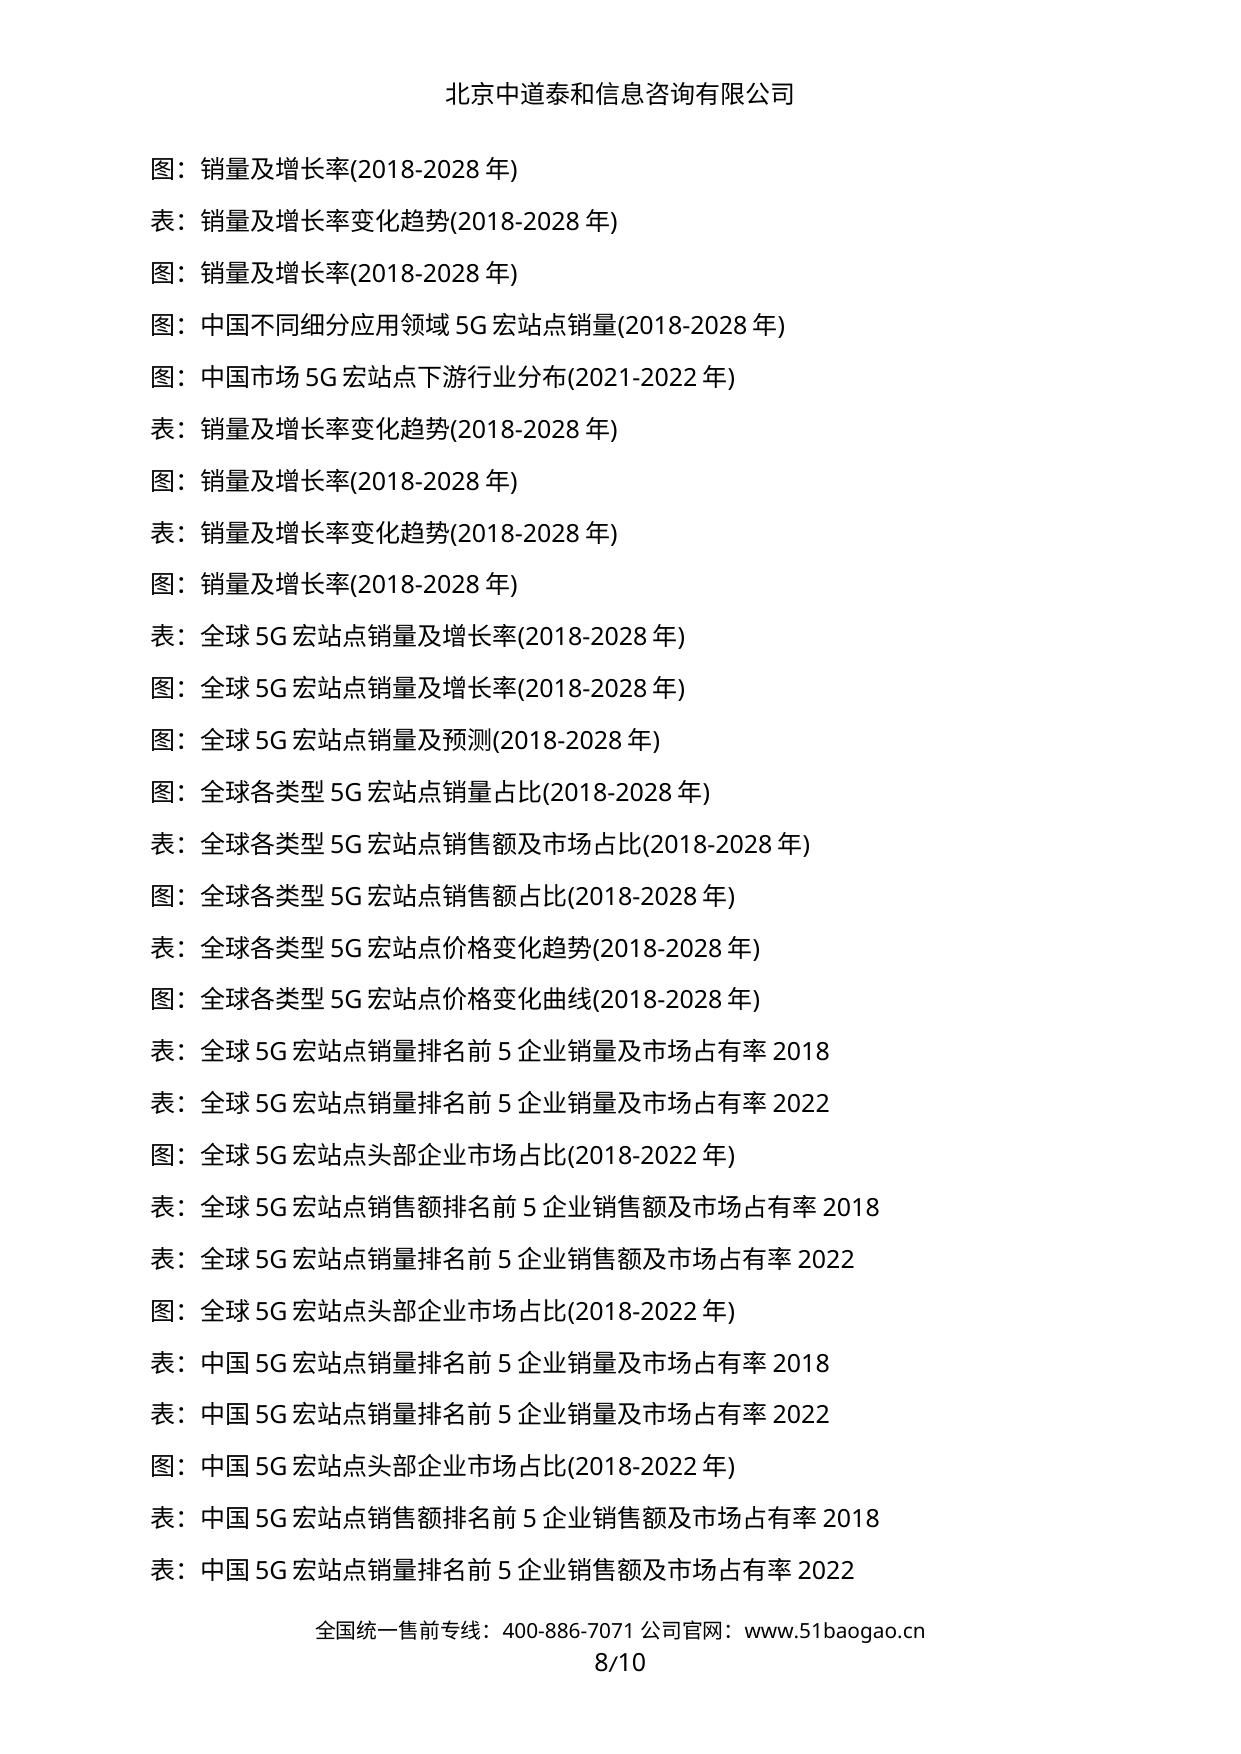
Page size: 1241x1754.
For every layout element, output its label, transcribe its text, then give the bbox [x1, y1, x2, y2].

text 表：中国5G宏站点销量排名前5企业销量及市场占有率 2018 [150, 1343, 1090, 1379]
text 图：销量及增长率(2018-2028年) [150, 461, 1090, 497]
text 表：中国5G宏站点销量排名前5企业销售额及市场占有率 2022 [150, 1551, 1090, 1587]
text 图：全球5G宏站点销量及预测(2018-2028年) [150, 721, 1090, 757]
text 图：全球各类型5G宏站点销售额占比(2018-2028年) [150, 876, 1090, 912]
text 图：销量及增长率(2018-2028年) [150, 150, 1090, 186]
text 图：全球5G宏站点销量及增长率(2018-2028年) [150, 669, 1090, 705]
text 表：全球5G宏站点销量排名前5企业销量及市场占有率 2022 [150, 1084, 1090, 1120]
text 图：全球各类型5G宏站点销量占比(2018-2028年) [150, 772, 1090, 809]
text 表：全球5G宏站点销量及增长率(2018-2028年) [150, 617, 1090, 653]
text 图：销量及增长率(2018-2028年) [150, 565, 1090, 601]
text 图：全球5G宏站点头部企业市场占比(2018-2022年) [150, 1136, 1090, 1172]
text 表：全球5G宏站点销量排名前5企业销售额及市场占有率 2022 [150, 1239, 1090, 1276]
text 图：中国5G宏站点头部企业市场占比(2018-2022年) [150, 1447, 1090, 1483]
text 表：中国5G宏站点销售额排名前5企业销售额及市场占有率 2018 [150, 1499, 1090, 1535]
text 表：销量及增长率变化趋势(2018-2028年) [150, 202, 1090, 238]
text 表：全球5G宏站点销量排名前5企业销量及市场占有率 2018 [150, 1032, 1090, 1068]
text 表：全球各类型5G宏站点销售额及市场占比(2018-2028年) [150, 824, 1090, 861]
text 表：全球各类型5G宏站点价格变化趋势(2018-2028年) [150, 928, 1090, 964]
text 图：中国不同细分应用领域5G宏站点销量(2018-2028年) [150, 306, 1090, 342]
text 图：全球5G宏站点头部企业市场占比(2018-2022年) [150, 1291, 1090, 1327]
text 图：销量及增长率(2018-2028年) [150, 254, 1090, 290]
text 表：全球5G宏站点销售额排名前5企业销售额及市场占有率 2018 [150, 1187, 1090, 1224]
text 图：全球各类型5G宏站点价格变化曲线(2018-2028年) [150, 980, 1090, 1016]
text 表：销量及增长率变化趋势(2018-2028年) [150, 409, 1090, 446]
text 表：销量及增长率变化趋势(2018-2028年) [150, 513, 1090, 549]
text 表：中国5G宏站点销量排名前5企业销量及市场占有率 2022 [150, 1395, 1090, 1431]
text 图：中国市场5G宏站点下游行业分布(2021-2022年) [150, 357, 1090, 394]
